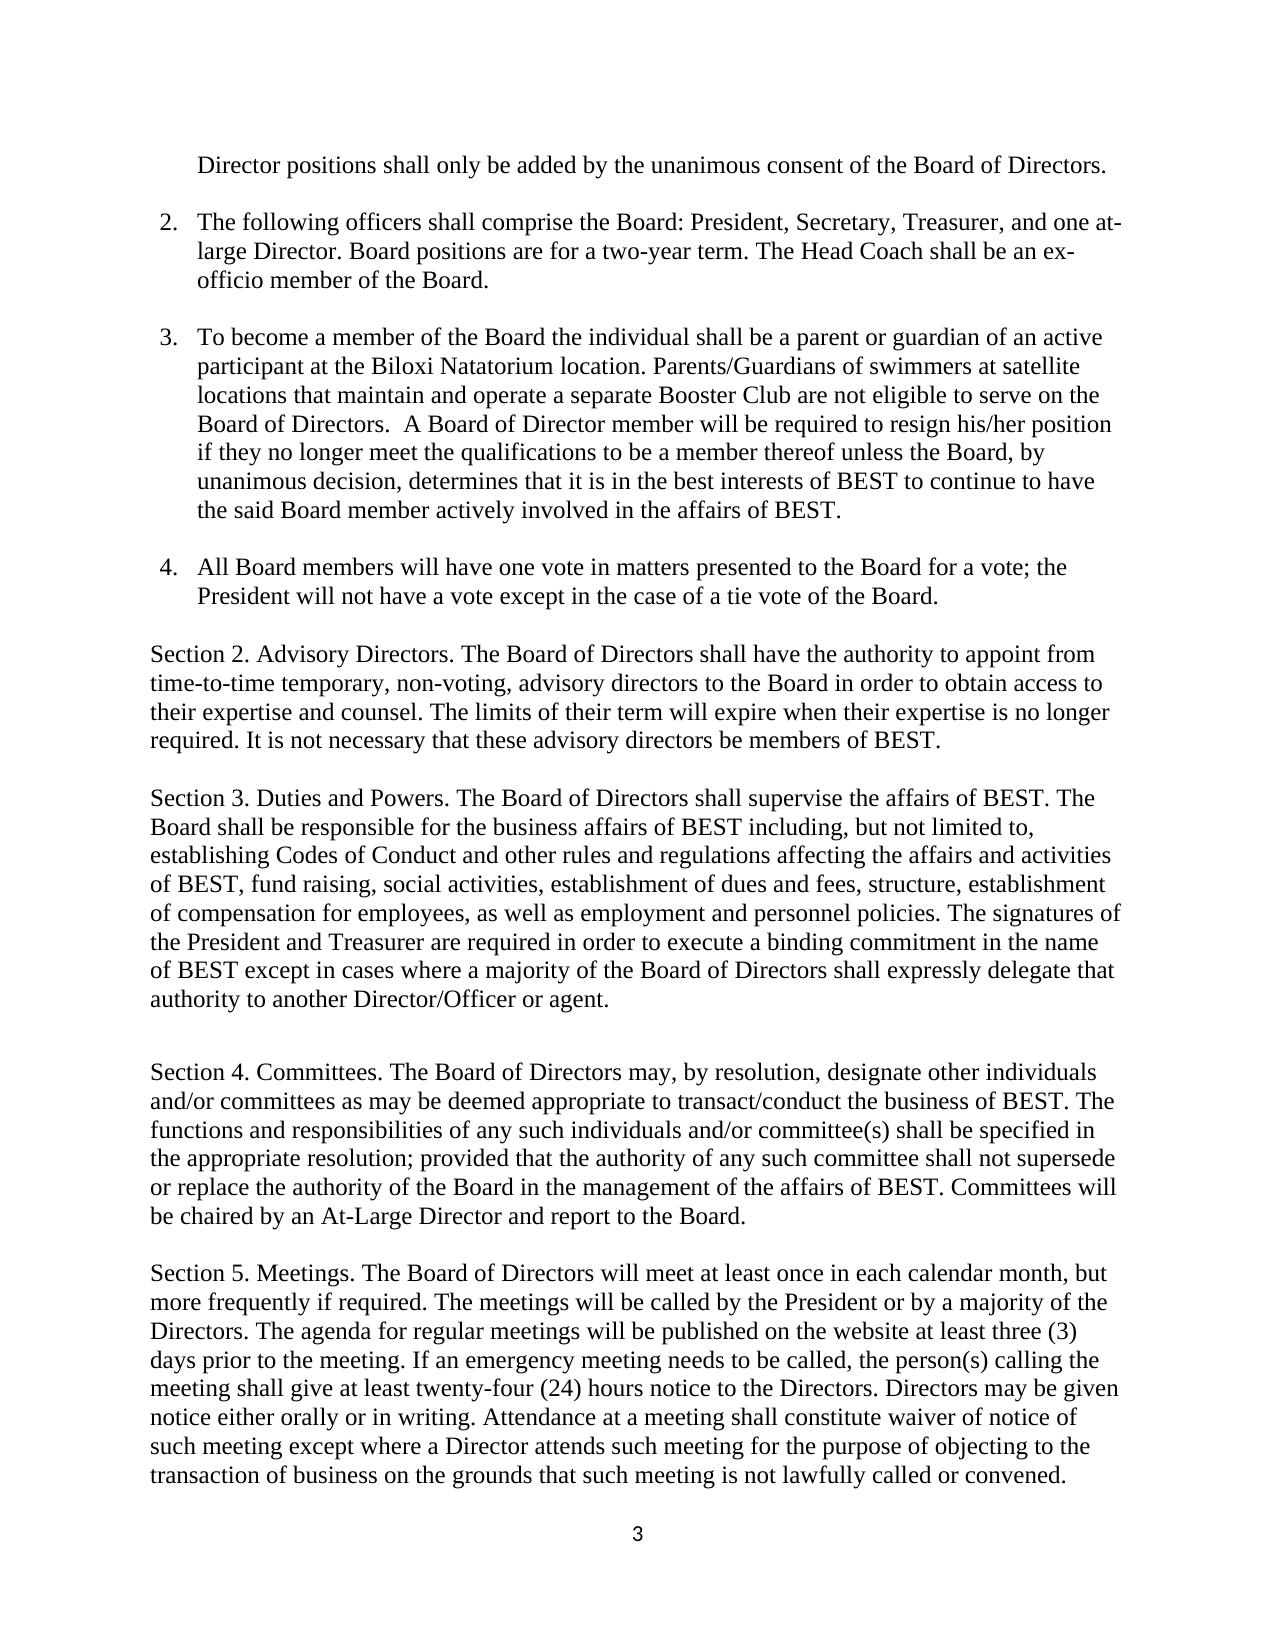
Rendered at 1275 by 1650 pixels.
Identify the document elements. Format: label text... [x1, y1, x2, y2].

text Section 2. Advisory Directors. The Board of Directors shall have the authority to appoint from time-to-time temporary, non-voting, advisory directors to the Board in order to obtain access to their expertise and counsel. The limits of their term will expire when their expertise is no longer required. It is not necessary that these advisory directors be members of BEST. Section 3. Duties and Powers. The Board of Directors shall supervise the affairs of BEST. The Board shall be responsible for the business affairs of BEST including, but not limited to, establishing Codes of Conduct and other rules and regulations affecting the affairs and activities of BEST, fund raising, social activities, establishment of dues and fees, structure, establishment of compensation for employees, as well as employment and personnel policies. The signatures of the President and Treasurer are required in order to execute a binding commitment in the name of BEST except in cases where a majority of the Board of Directors shall expressly delegate that authority to another Director/Officer or agent. [150, 639, 1125, 1013]
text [150, 1028, 1125, 1488]
list All Board members will have one vote in matters presented to the Board for a vote; the President will not have a vote except in the case of a tie vote of the Board. [159, 552, 1125, 610]
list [159, 150, 1125, 207]
list To become a member of the Board the individual shall be a parent or guardian of an active participant at the Biloxi Natatorium location. Parents/Guardians of swimmers at satellite locations that maintain and operate a separate Booster Club are not eligible to serve on the Board of Directors. A Board of Director member will be required to resign his/her position if they no longer meet the qualifications to be a member thereof unless the Board, by unanimous decision, determines that it is in the best interests of BEST to continue to have the said Board member actively involved in the affairs of BEST. [159, 322, 1125, 552]
list The following officers shall comprise the Board: President, Secretary, Treasurer, and one at-large Director. Board positions are for a two-year term. The Head Coach shall be an ex-officio member of the Board. [159, 207, 1125, 322]
